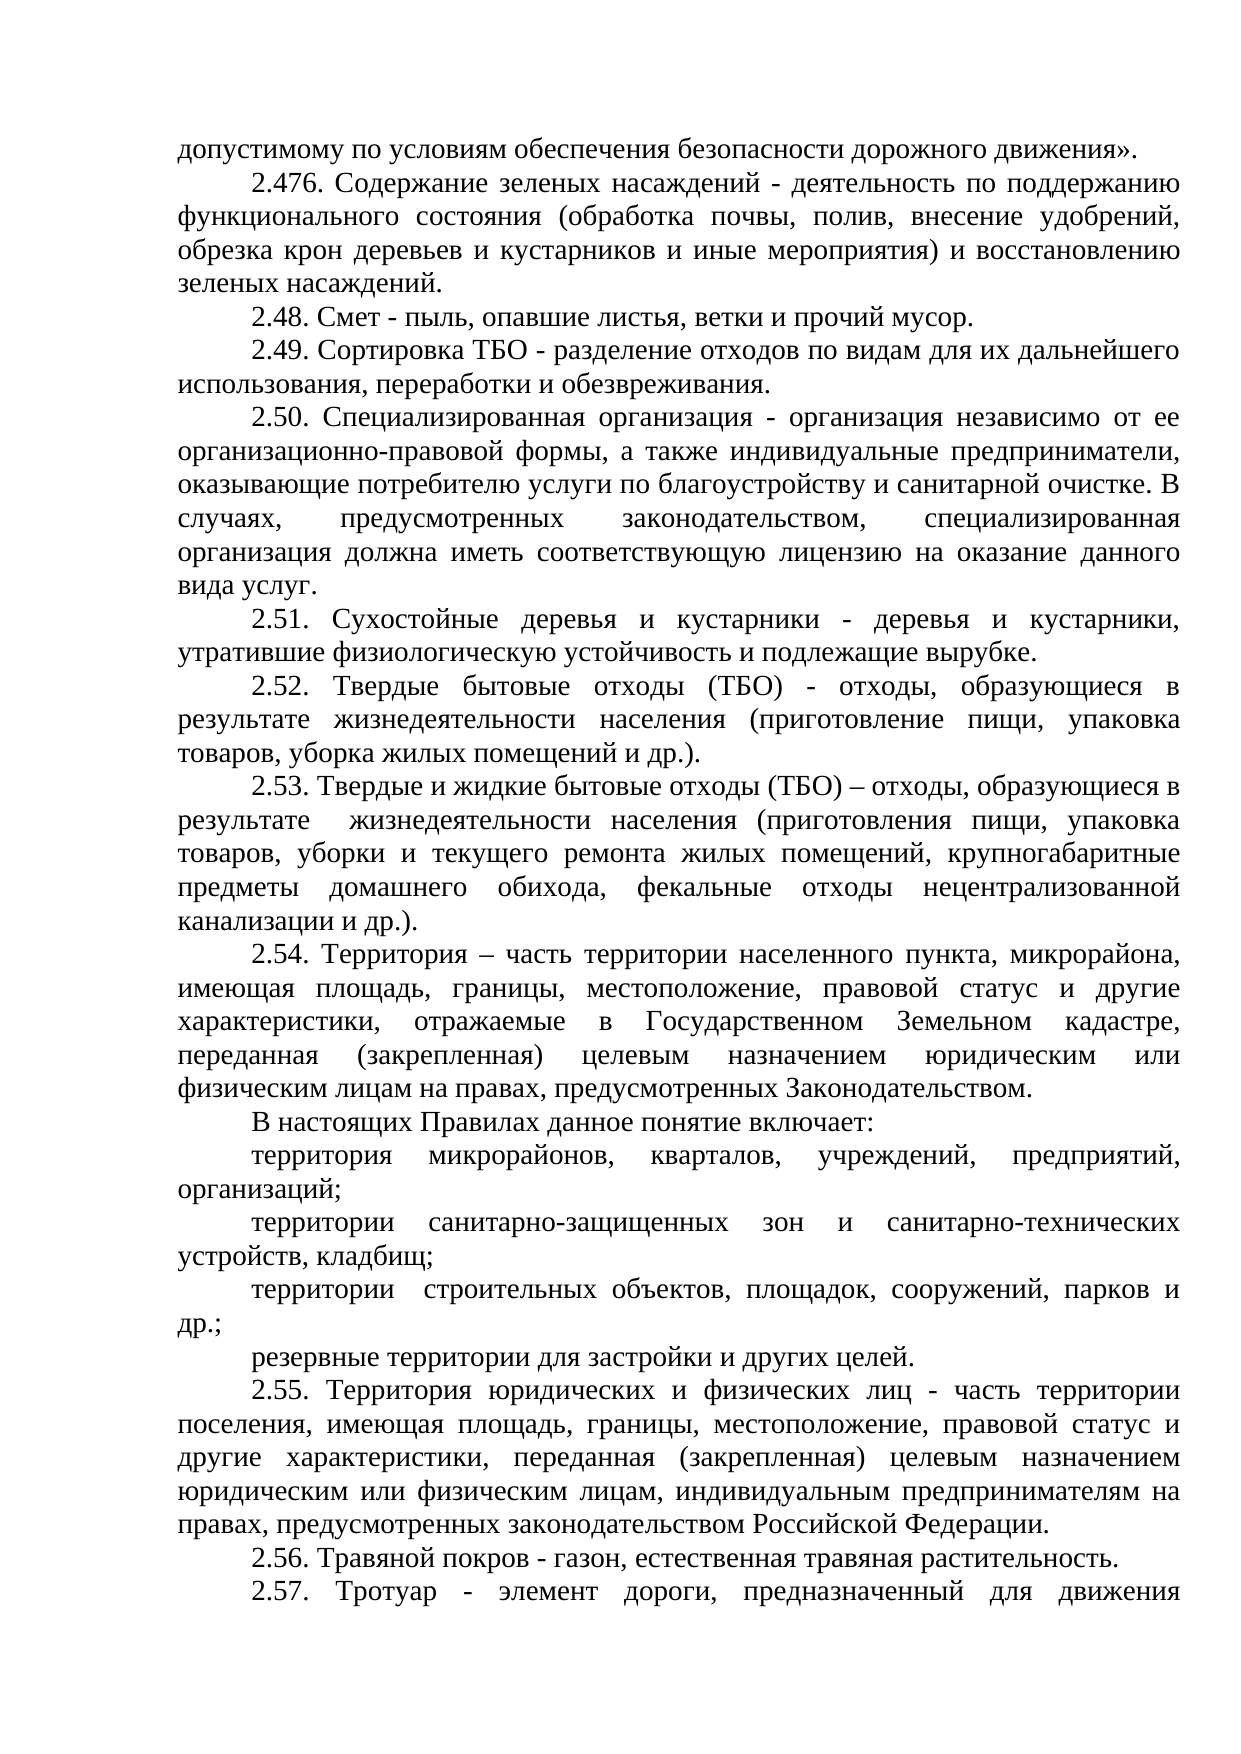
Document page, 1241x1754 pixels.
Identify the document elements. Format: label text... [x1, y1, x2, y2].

text 2.53. Твердые и жидкие бытовые отходы (ТБО) – отходы, образующиеся в результате жизнедеятельности населения (приготовления пищи, упаковка товаров, уборки и текущего ремонта жилых помещений, крупногабаритные предметы домашнего обихода, фекальные отходы нецентрализованной канализации и др.). [177, 768, 1181, 936]
text 2.55. Территория юридических и физических лиц - часть территории поселения, имеющая площадь, границы, местоположение, правовой статус и другие характеристики, переданная (закрепленная) целевым назначением юридическим или физическим лицам, индивидуальным предпринимателям на правах, предусмотренных законодательством Российской Федерации. [177, 1372, 1181, 1540]
text 2.50. Специализированная организация - организация независимо от ее организационно-правовой формы, а также индивидуальные предприниматели, оказывающие потребителю услуги по благоустройству и санитарной очистке. В случаях, предусмотренных законодательством, специализированная организация должна иметь соответствующую лицензию на оказание данного вида услуг. [177, 399, 1181, 601]
text резервные территории для застройки и других целей. [177, 1339, 1181, 1372]
text 2.56. Травяной покров - газон, естественная травяная растительность. [177, 1540, 1181, 1573]
text 2.54. Территория – часть территории населенного пункта, микрорайона, имеющая площадь, границы, местоположение, правовой статус и другие характеристики, отражаемые в Государственном Земельном кадастре, переданная (закрепленная) целевым назначением юридическим или физическим лицам на правах, предусмотренных Законодательством. [177, 936, 1181, 1104]
text 2.476. Содержание зеленых насаждений - деятельность по поддержанию функционального состояния (обработка почвы, полив, внесение удобрений, обрезка крон деревьев и кустарников и иные мероприятия) и восстановлению зеленых насаждений. [177, 165, 1181, 299]
text 2.48. Смет - пыль, опавшие листья, ветки и прочий мусор. [177, 299, 1181, 332]
text территории строительных объектов, площадок, сооружений, парков и др.; [177, 1272, 1181, 1339]
text 2.52. Твердые бытовые отходы (ТБО) - отходы, образующиеся в результате жизнедеятельности населения (приготовление пищи, упаковка товаров, уборка жилых помещений и др.). [177, 668, 1181, 768]
text 2.49. Сортировка ТБО - разделение отходов по видам для их дальнейшего использования, переработки и обезвреживания. [177, 332, 1181, 399]
text В настоящих Правилах данное понятие включает: [177, 1104, 1181, 1137]
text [177, 1573, 1181, 1607]
text территория микрорайонов, кварталов, учреждений, предприятий, организаций; [177, 1137, 1181, 1204]
text территории санитарно-защищенных зон и санитарно-технических устройств, кладбищ; [177, 1204, 1181, 1272]
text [177, 131, 1181, 165]
text 2.51. Сухостойные деревья и кустарники - деревья и кустарники, утратившие физиологическую устойчивость и подлежащие вырубке. [177, 601, 1181, 668]
